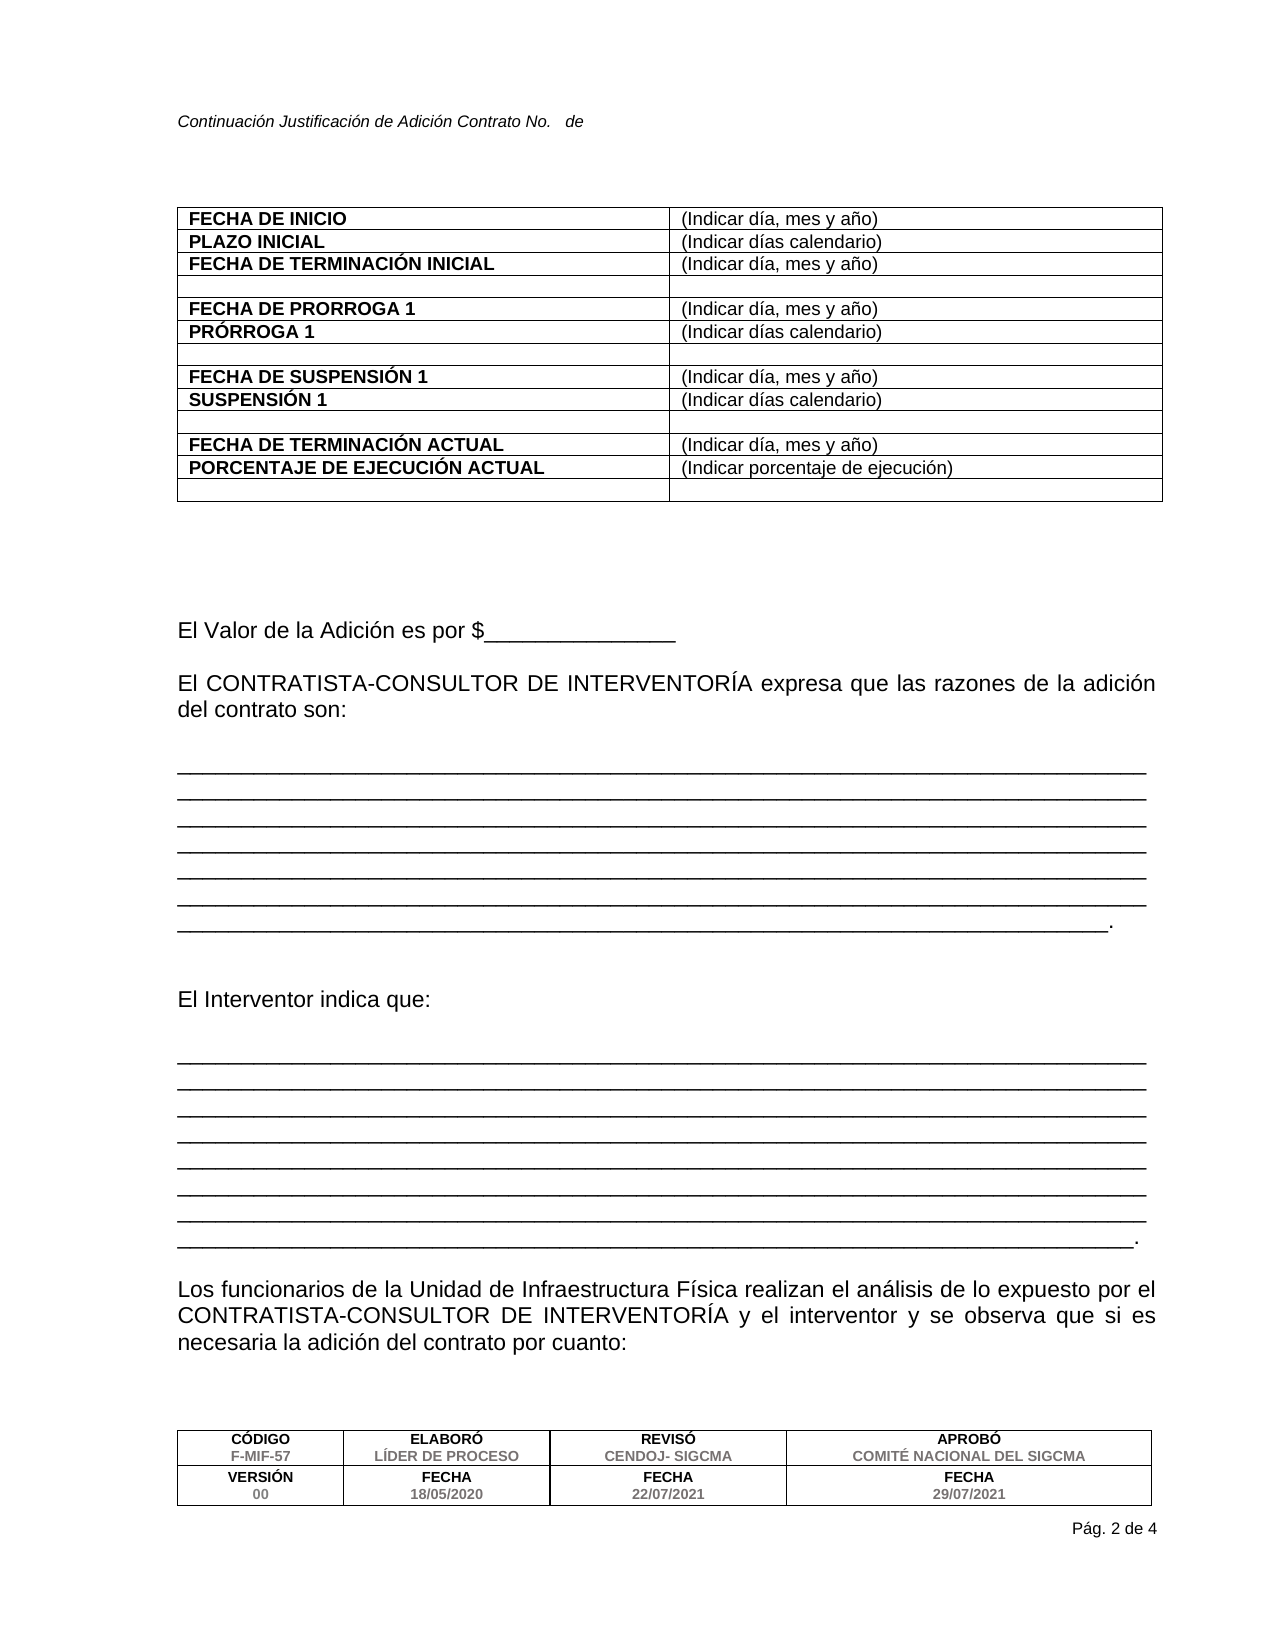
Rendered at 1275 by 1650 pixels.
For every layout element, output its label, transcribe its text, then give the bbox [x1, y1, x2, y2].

table_cell (Indicar día, mes y año) [670, 208, 1162, 229]
text El Interventor indica que: [177, 986, 1157, 1012]
table_cell FECHA DE TERMINACIÓN INICIAL [178, 253, 669, 274]
table_cell (Indicar días calendario) [670, 321, 1162, 342]
table_cell (Indicar días calendario) [670, 389, 1162, 410]
text El Valor de la Adición es por $_______________ [177, 617, 1157, 643]
table_cell FECHA DE INICIO [178, 208, 669, 229]
text _______________________________________________________________________________________________________________________________________________________________________________________________________________________________________________________________________________________________________________________________________________________________________________________________________________________________________________________________________________________________________________________________________________________________________________________________________________________________. [177, 1039, 1157, 1250]
text _________________________________________________________________________________________________________________________________________________________________________________________________________________________________________________________________________________________________________________________________________________________________________________________________________________________________________________________________________________________________________________________________________________. [177, 749, 1157, 933]
table_cell [178, 344, 669, 365]
table_cell [670, 344, 1162, 365]
table_cell FECHA DE PRORROGA 1 [178, 298, 669, 320]
table_cell [178, 479, 669, 501]
table_cell (Indicar día, mes y año) [670, 434, 1162, 455]
table_cell PLAZO INICIAL [178, 230, 669, 252]
table_cell SUSPENSIÓN 1 [178, 389, 669, 410]
table_cell [178, 276, 669, 297]
table_cell [178, 411, 669, 433]
table_cell (Indicar porcentaje de ejecución) [670, 456, 1162, 478]
table_cell PORCENTAJE DE EJECUCIÓN ACTUAL [178, 456, 669, 478]
table_cell (Indicar día, mes y año) [670, 298, 1162, 320]
table_cell [670, 479, 1162, 501]
table_cell (Indicar día, mes y año) [670, 366, 1162, 388]
text El CONTRATISTA-CONSULTOR DE INTERVENTORÍA expresa que las razones de la adición del contrato son: [177, 670, 1157, 723]
table_cell (Indicar días calendario) [670, 230, 1162, 252]
table_cell [670, 276, 1162, 297]
table_cell [670, 411, 1162, 433]
table_cell FECHA DE SUSPENSIÓN 1 [178, 366, 669, 388]
table_cell FECHA DE TERMINACIÓN ACTUAL [178, 434, 669, 455]
table_cell (Indicar día, mes y año) [670, 253, 1162, 274]
table_cell PRÓRROGA 1 [178, 321, 669, 342]
text Los funcionarios de la Unidad de Infraestructura Física realizan el análisis de lo expuesto por el CONTRATISTA-CONSULTOR DE INTERVENTORÍA y el interventor y se observa que si es necesaria la adición del contrato por cuanto: [177, 1276, 1157, 1355]
